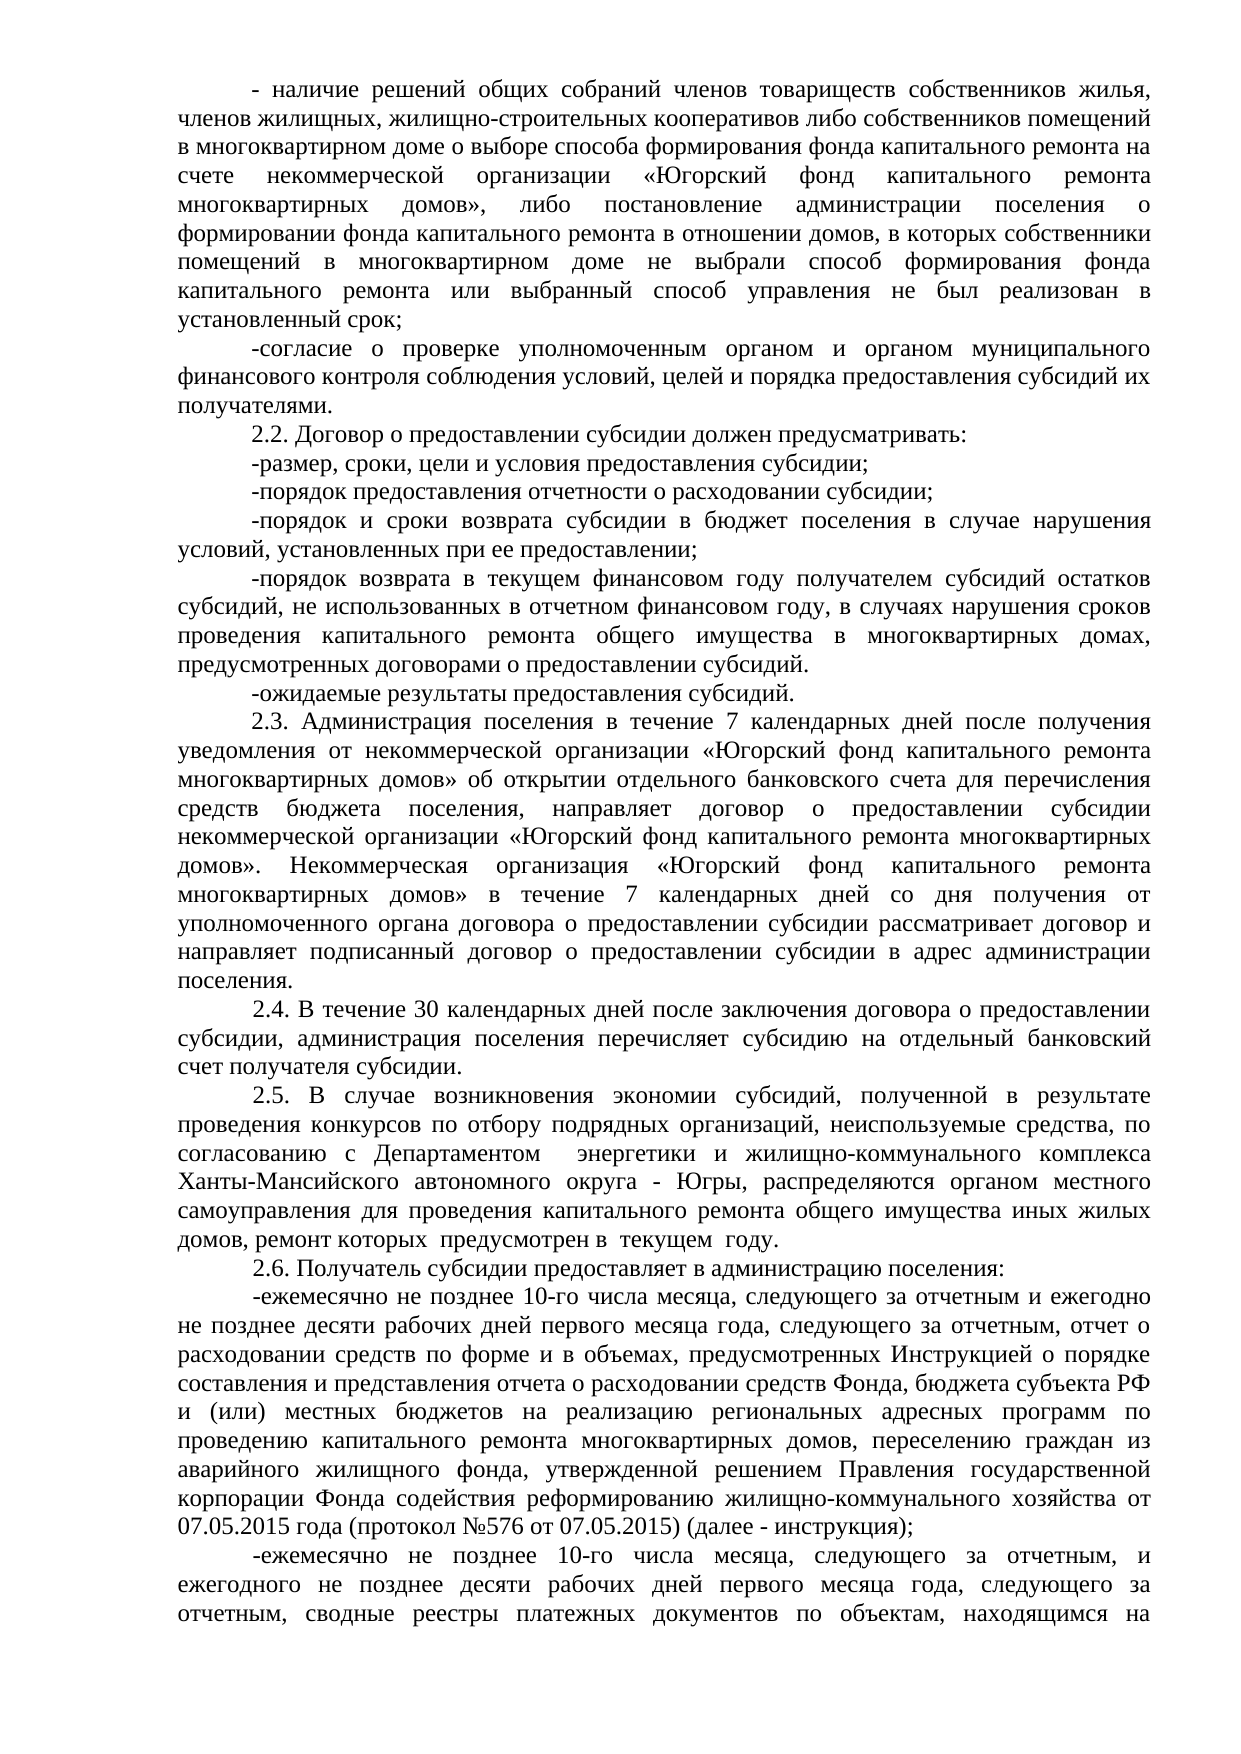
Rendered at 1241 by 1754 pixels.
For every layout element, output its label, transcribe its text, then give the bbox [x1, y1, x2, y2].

text -размер, сроки, цели и условия предоставления субсидии; [177, 448, 1152, 476]
text 2.4. В течение 30 календарных дней после заключения договора о предоставлении субсидии, администрация поселения перечисляет субсидию на отдельный банковский счет получателя субсидии. [177, 994, 1152, 1080]
text -согласие о проверке уполномоченным органом и органом муниципального финансового контроля соблюдения условий, целей и порядка предоставления субсидий их получателями. [177, 333, 1152, 419]
text 2.2. Договор о предоставлении субсидии должен предусматривать: [177, 419, 1152, 448]
text -порядок возврата в текущем финансовом году получателем субсидий остатков субсидий, не использованных в отчетном финансовом году, в случаях нарушения сроков проведения капитального ремонта общего имущества в многоквартирных домах, предусмотренных договорами о предоставлении субсидий. [177, 563, 1152, 678]
text -ожидаемые результаты предоставления субсидий. [177, 678, 1152, 706]
text 2.5. В случае возникновения экономии субсидий, полученной в результате проведения конкурсов по отбору подрядных организаций, неиспользуемые средства, по согласованию с Департаментом энергетики и жилищно-коммунального комплекса Ханты-Мансийского автономного округа - Югры, распределяются органом местного самоуправления для проведения капитального ремонта общего имущества иных жилых домов, ремонт которых предусмотрен в текущем году. [177, 1080, 1152, 1253]
text -порядок и сроки возврата субсидии в бюджет поселения в случае нарушения условий, установленных при ее предоставлении; [177, 505, 1152, 563]
text -ежемесячно не позднее 10-го числа месяца, следующего за отчетным и ежегодно не позднее десяти рабочих дней первого месяца года, следующего за отчетным, отчет о расходовании средств по форме и в объемах, предусмотренных Инструкцией о порядке составления и представления отчета о расходовании средств Фонда, бюджета субъекта РФ и (или) местных бюджетов на реализацию региональных адресных программ по проведению капитального ремонта многоквартирных домов, переселению граждан из аварийного жилищного фонда, утвержденной решением Правления государственной корпорации Фонда содействия реформированию жилищно-коммунального хозяйства от 07.05.2015 года (протокол №576 от 07.05.2015) (далее - инструкция); [177, 1281, 1152, 1540]
text 2.6. Получатель субсидии предоставляет в администрацию поселения: [177, 1253, 1152, 1281]
text 2.3. Администрация поселения в течение 7 календарных дней после получения уведомления от некоммерческой организации «Югорский фонд капитального ремонта многоквартирных домов» об открытии отдельного банковского счета для перечисления средств бюджета поселения, направляет договор о предоставлении субсидии некоммерческой организации «Югорский фонд капитального ремонта многоквартирных домов». Некоммерческая организация «Югорский фонд капитального ремонта многоквартирных домов» в течение 7 календарных дней со дня получения от уполномоченного органа договора о предоставлении субсидии рассматривает договор и направляет подписанный договор о предоставлении субсидии в адрес администрации поселения. [177, 706, 1152, 994]
text -порядок предоставления отчетности о расходовании субсидии; [177, 476, 1152, 505]
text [177, 1540, 1152, 1626]
text - наличие решений общих собраний членов товариществ собственников жилья, членов жилищных, жилищно-строительных кооперативов либо собственников помещений в многоквартирном доме о выборе способа формирования фонда капитального ремонта на счете некоммерческой организации «Югорский фонд капитального ремонта многоквартирных домов», либо постановление администрации поселения о формировании фонда капитального ремонта в отношении домов, в которых собственники помещений в многоквартирном доме не выбрали способ формирования фонда капитального ремонта или выбранный способ управления не был реализован в установленный срок; [177, 74, 1152, 333]
